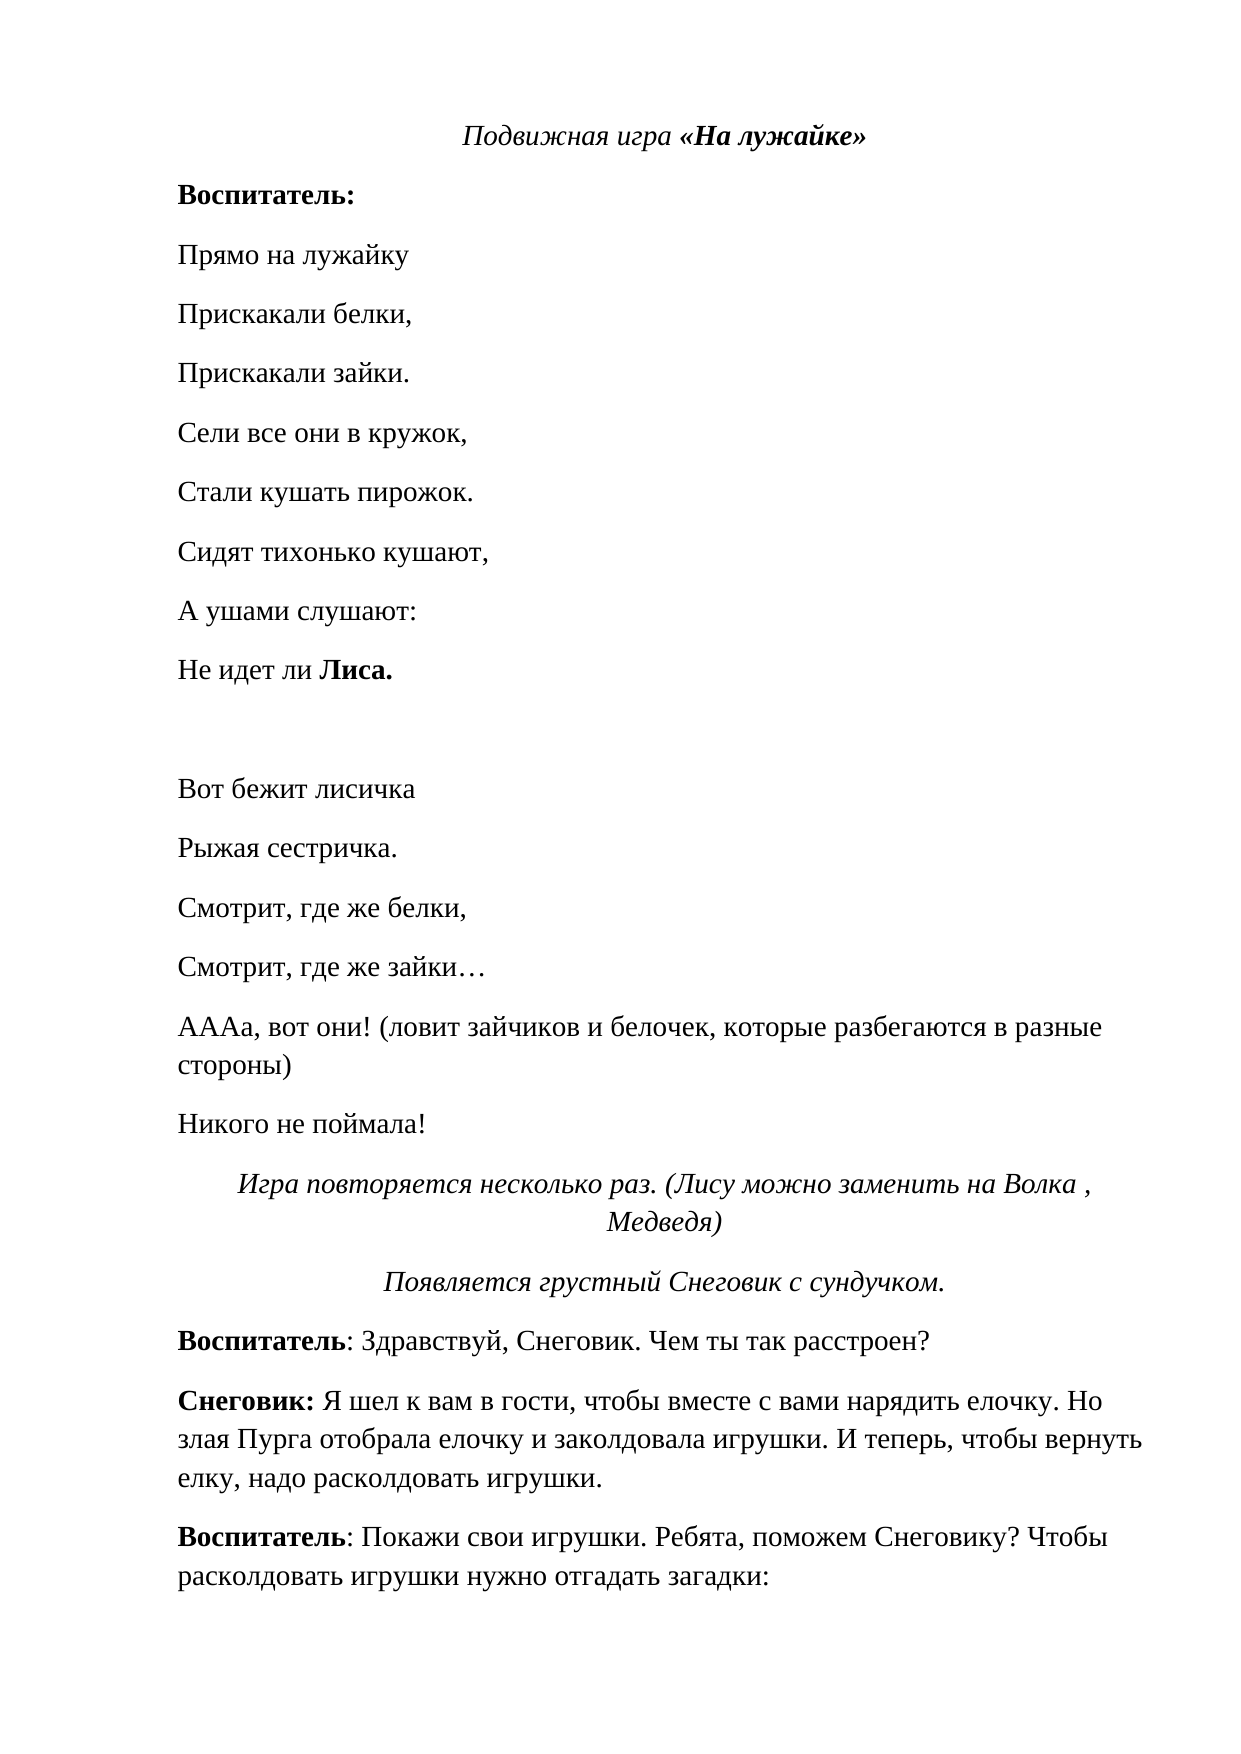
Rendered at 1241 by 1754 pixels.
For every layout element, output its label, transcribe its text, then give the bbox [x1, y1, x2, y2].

text Вот бежит лисичка [177, 771, 1152, 805]
text Воспитатель: Покажи свои игрушки. Ребята, поможем Снеговику? Чтобы расколдовать игрушки нужно отгадать загадки: [177, 1519, 1152, 1591]
text Прямо на лужайку [177, 237, 1152, 270]
text Снеговик: Я шел к вам в гости, чтобы вместе с вами нарядить елочку. Но злая Пурга отобрала елочку и заколдовала игрушки. И теперь, чтобы вернуть елку, надо расколдовать игрушки. [177, 1383, 1152, 1493]
text Подвижная игра «На лужайке» [177, 118, 1152, 152]
text Прискакали зайки. [177, 356, 1152, 389]
text Появляется грустный Снеговик с сундучком. [177, 1264, 1152, 1297]
text Смотрит, где же белки, [177, 890, 1152, 923]
text Игра повторяется несколько раз. (Лису можно заменить на Волка , Медведя) [177, 1166, 1152, 1238]
text Никого не поймала! [177, 1107, 1152, 1140]
text Рыжая сестричка. [177, 831, 1152, 864]
text Стали кушать пирожок. [177, 474, 1152, 508]
text Прискакали белки, [177, 296, 1152, 330]
text Не идет ли Лиса. [177, 652, 1152, 686]
text Сидят тихонько кушают, [177, 534, 1152, 567]
text Сели все они в кружок, [177, 415, 1152, 448]
text Воспитатель: Здравствуй, Снеговик. Чем ты так расстроен? [177, 1323, 1152, 1357]
text АААа, вот они! (ловит зайчиков и белочек, которые разбегаются в разные стороны) [177, 1009, 1152, 1081]
text Смотрит, где же зайки… [177, 949, 1152, 983]
text А ушами слушают: [177, 593, 1152, 627]
text Воспитатель: [177, 177, 1152, 211]
